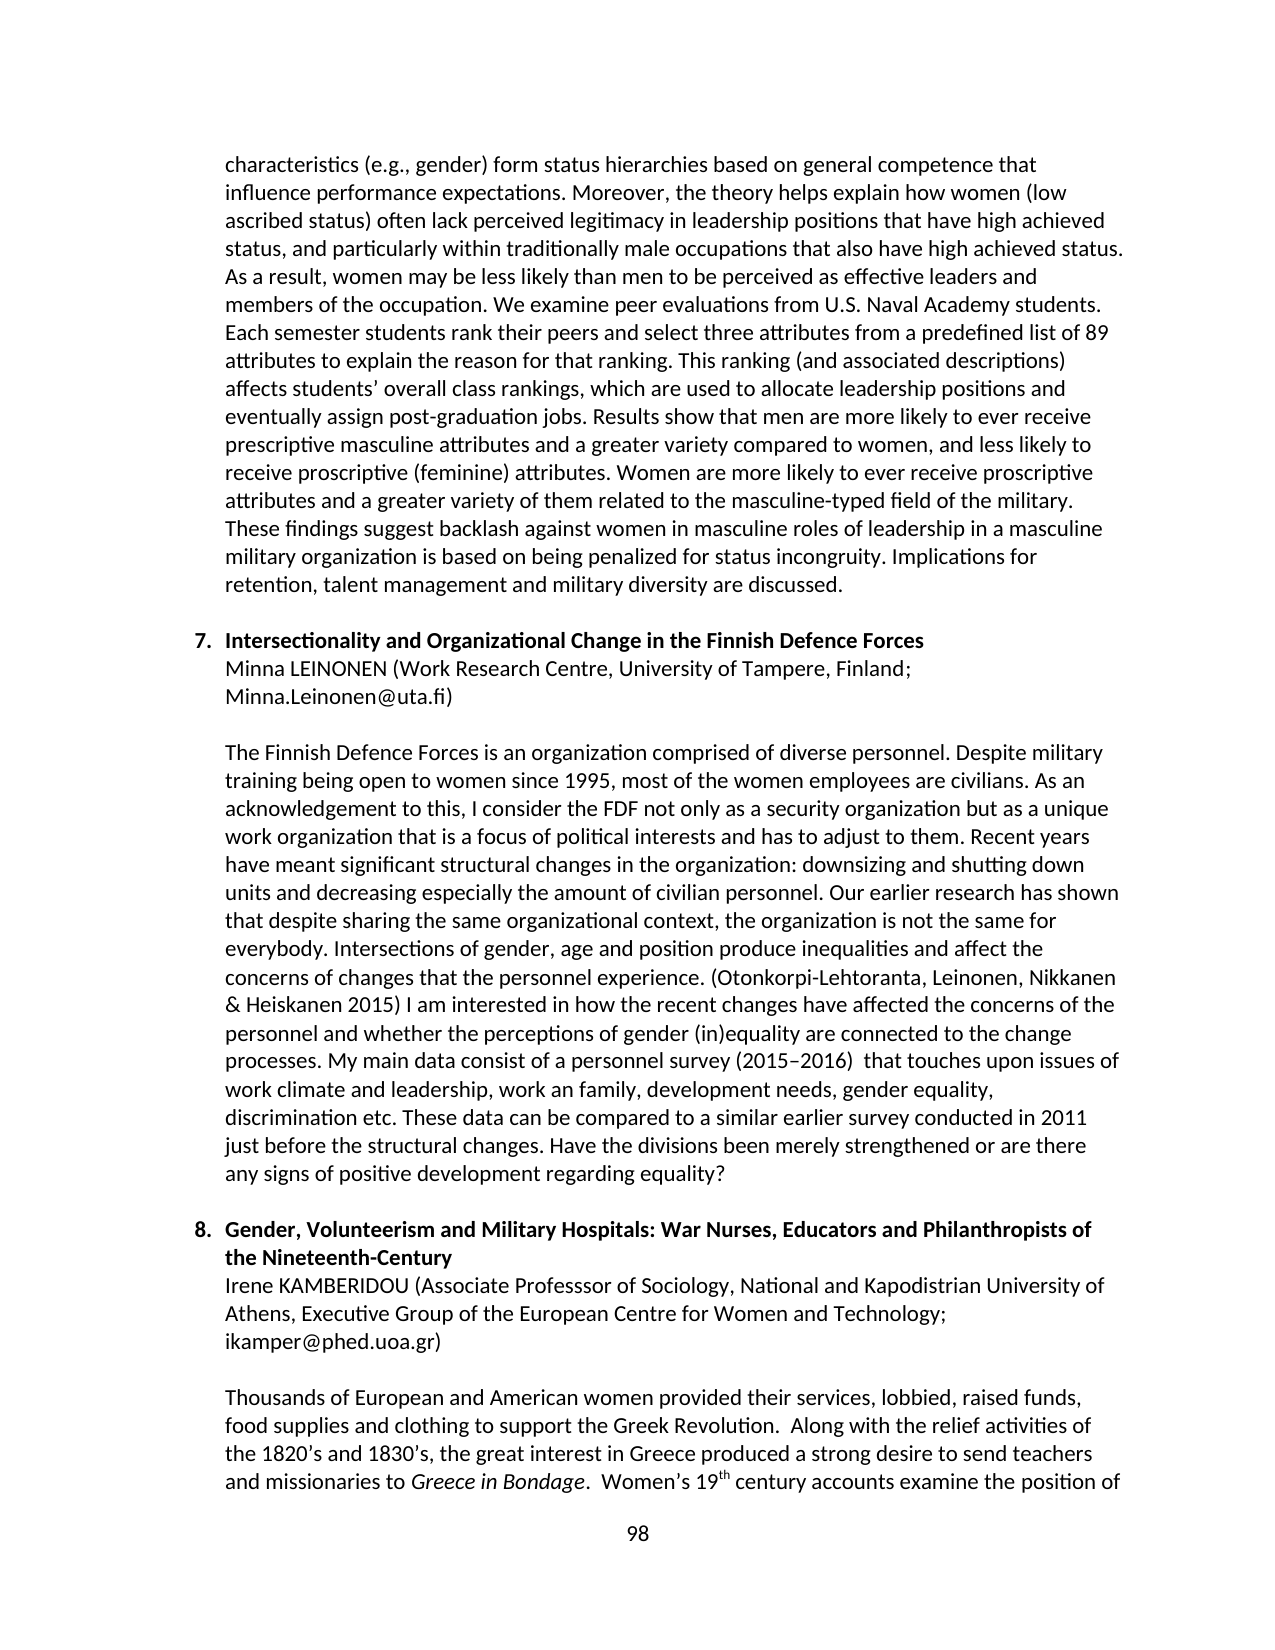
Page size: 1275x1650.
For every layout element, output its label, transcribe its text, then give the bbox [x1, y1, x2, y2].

list Intersectionality and Organizational Change in the Finnish Defence Forces [194, 626, 1125, 654]
text Irene KAMBERIDOU (Associate Professsor of Sociology, National and Kapodistrian University of Athens, Executive Group of the European Centre for Women and Technology; ikamper@phed.uoa.gr) [225, 1271, 1125, 1383]
list Gender, Volunteerism and Military Hospitals: War Nurses, Educators and Philanthropists of the Nineteenth-Century [194, 1215, 1125, 1271]
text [225, 1383, 1125, 1495]
text The Finnish Defence Forces is an organization comprised of diverse personnel. Despite military training being open to women since 1995, most of the women employees are civilians. As an acknowledgement to this, I consider the FDF not only as a security organization but as a unique work organization that is a focus of political interests and has to adjust to them. Recent years have meant significant structural changes in the organization: downsizing and shutting down units and decreasing especially the amount of civilian personnel. Our earlier research has shown that despite sharing the same organizational context, the organization is not the same for everybody. Intersections of gender, age and position produce inequalities and affect the concerns of changes that the personnel experience. (Otonkorpi-Lehtoranta, Leinonen, Nikkanen & Heiskanen 2015) I am interested in how the recent changes have affected the concerns of the personnel and whether the perceptions of gender (in)equality are connected to the change processes. My main data consist of a personnel survey (2015–2016) that touches upon issues of work climate and leadership, work an family, development needs, gender equality, discrimination etc. These data can be compared to a similar earlier survey conducted in 2011 just before the structural changes. Have the divisions been merely strengthened or are there any signs of positive development regarding equality? [225, 738, 1125, 1187]
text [225, 150, 1125, 598]
text Minna LEINONEN (Work Research Centre, University of Tampere, Finland; Minna.Leinonen@uta.fi) [225, 654, 1125, 710]
